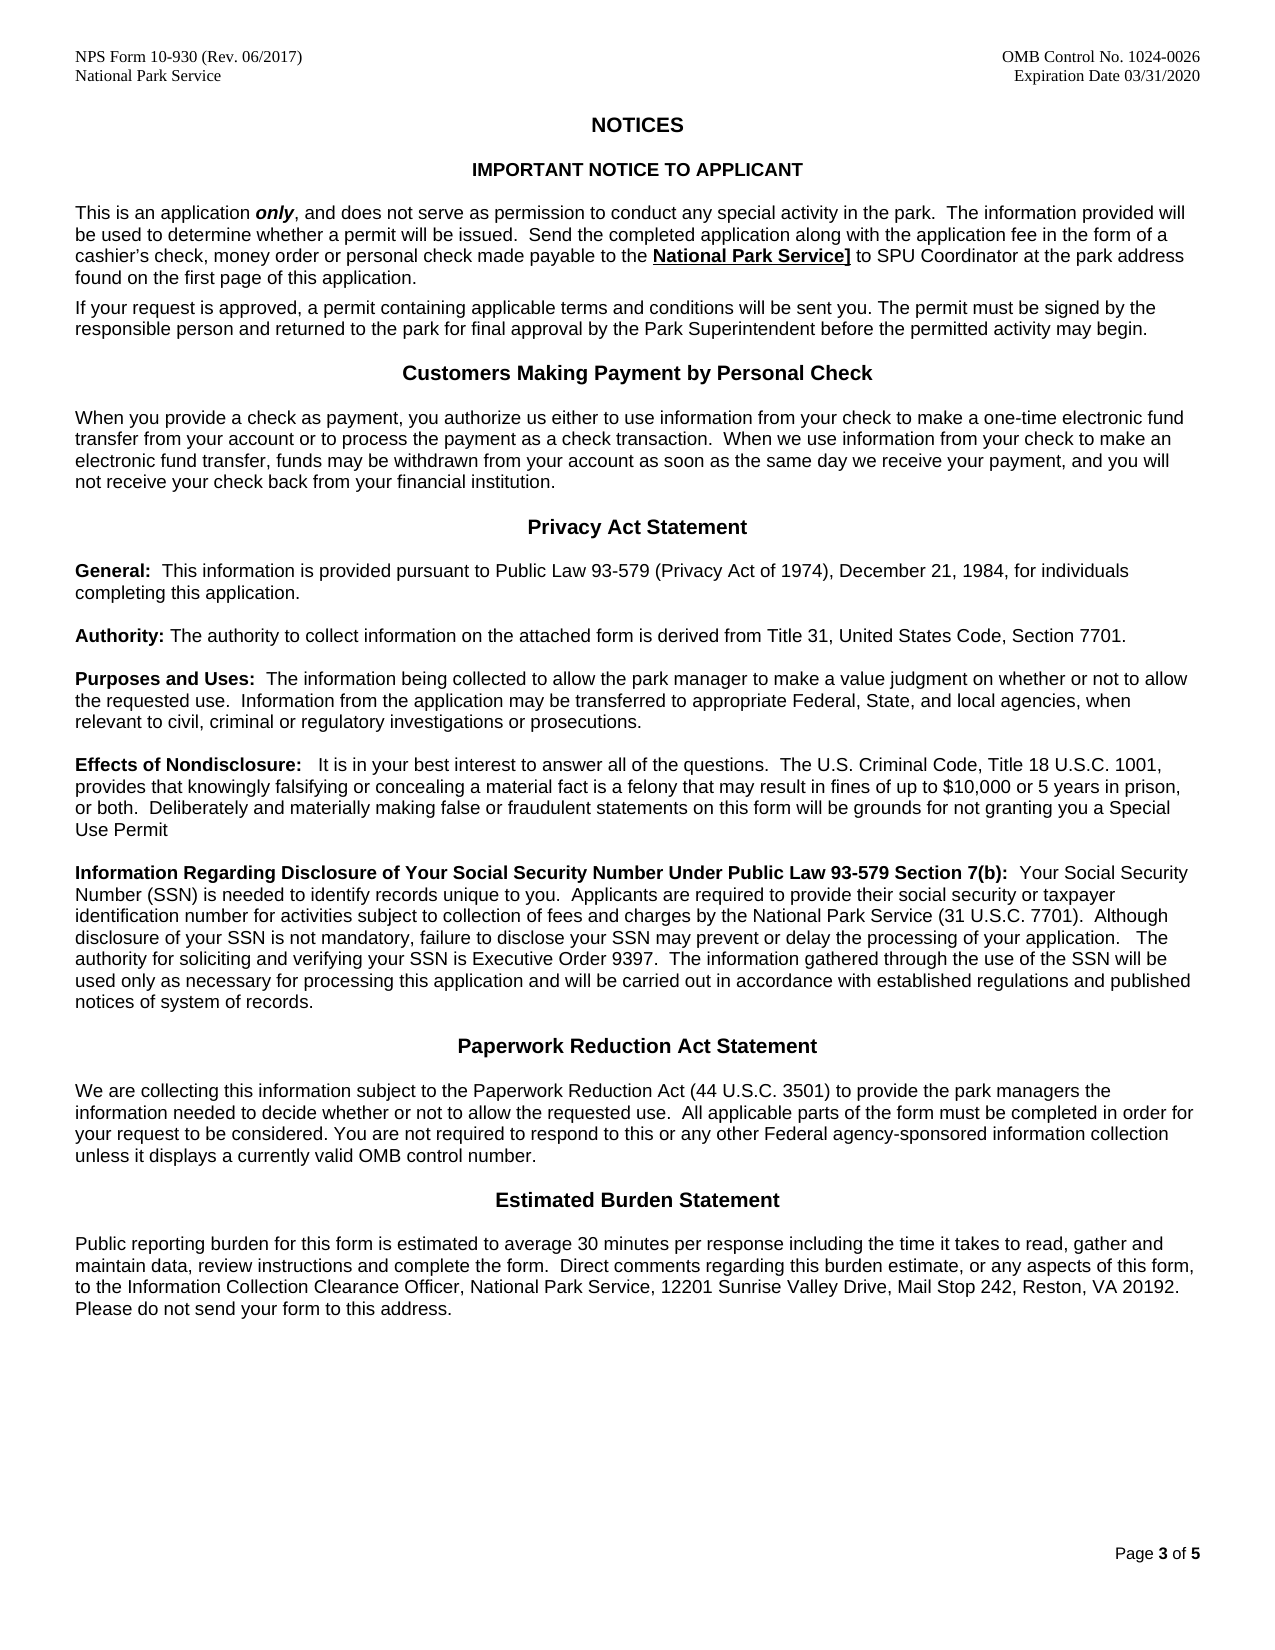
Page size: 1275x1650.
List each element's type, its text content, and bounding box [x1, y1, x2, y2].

text Purposes and Uses: The information being collected to allow the park manager to make a value judgment on whether or not to allow the requested use. Information from the application may be transferred to appropriate Federal, State, and local agencies, when relevant to civil, criminal or regulatory investigations or prosecutions. [75, 668, 1200, 732]
text Information Regarding Disclosure of Your Social Security Number Under Public Law 93-579 Section 7(b): Your Social Security Number (SSN) is needed to identify records unique to you. Applicants are required to provide their social security or taxpayer identification number for activities subject to collection of fees and charges by the National Park Service (31 U.S.C. 7701). Although disclosure of your SSN is not mandatory, failure to disclose your SSN may prevent or delay the processing of your application. The authority for soliciting and verifying your SSN is Executive Order 9397. The information gathered through the use of the SSN will be used only as necessary for processing this application and will be carried out in accordance with established regulations and published notices of system of records. [75, 862, 1200, 1013]
text We are collecting this information subject to the Paperwork Reduction Act (44 U.S.C. 3501) to provide the park managers the information needed to decide whether or not to allow the requested use. All applicable parts of the form must be completed in order for your request to be considered. You are not required to respond to this or any other Federal agency-sponsored information collection unless it displays a currently valid OMB control number. [75, 1080, 1200, 1166]
text IMPORTANT NOTICE TO APPLICANT [75, 159, 1200, 180]
text General: This information is provided pursuant to Public Law 93-579 (Privacy Act of 1974), December 21, 1984, for individuals completing this application. [75, 560, 1200, 603]
text Public reporting burden for this form is estimated to average 30 minutes per response including the time it takes to read, gather and maintain data, review instructions and complete the form. Direct comments regarding this burden estimate, or any aspects of this form, to the Information Collection Clearance Officer, National Park Service, 12201 Sunrise Valley Drive, Mail Stop 242, Reston, VA 20192. Please do not send your form to this address. [75, 1233, 1200, 1319]
text Privacy Act Statement [75, 514, 1200, 538]
text Authority: The authority to collect information on the attached form is derived from Title 31, United States Code, Section 7701. [75, 625, 1200, 646]
text Customers Making Payment by Personal Check [75, 361, 1200, 385]
text NOTICES [75, 113, 1200, 137]
text Estimated Burden Statement [75, 1188, 1200, 1212]
text This is an application only, and does not serve as permission to conduct any special activity in the park. The information provided will be used to determine whether a permit will be issued. Send the completed application along with the application fee in the form of a cashier’s check, money order or personal check made payable to the National Park Service] to SPU Coordinator at the park address found on the first page of this application. [75, 202, 1200, 288]
text Effects of Nondisclosure: It is in your best interest to answer all of the questions. The U.S. Criminal Code, Title 18 U.S.C. 1001, provides that knowingly falsifying or concealing a material fact is a felony that may result in fines of up to $10,000 or 5 years in prison, or both. Deliberately and materially making false or fraudulent statements on this form will be grounds for not granting you a Special Use Permit [75, 754, 1200, 840]
text When you provide a check as payment, you authorize us either to use information from your check to make a one-time electronic fund transfer from your account or to process the payment as a check transaction. When we use information from your check to make an electronic fund transfer, funds may be withdrawn from your account as soon as the same day we receive your payment, and you will not receive your check back from your financial institution. [75, 407, 1200, 493]
text Paperwork Reduction Act Statement [75, 1034, 1200, 1058]
text If your request is approved, a permit containing applicable terms and conditions will be sent you. The permit must be signed by the responsible person and returned to the park for final approval by the Park Superintendent before the permitted activity may begin. [75, 296, 1200, 339]
